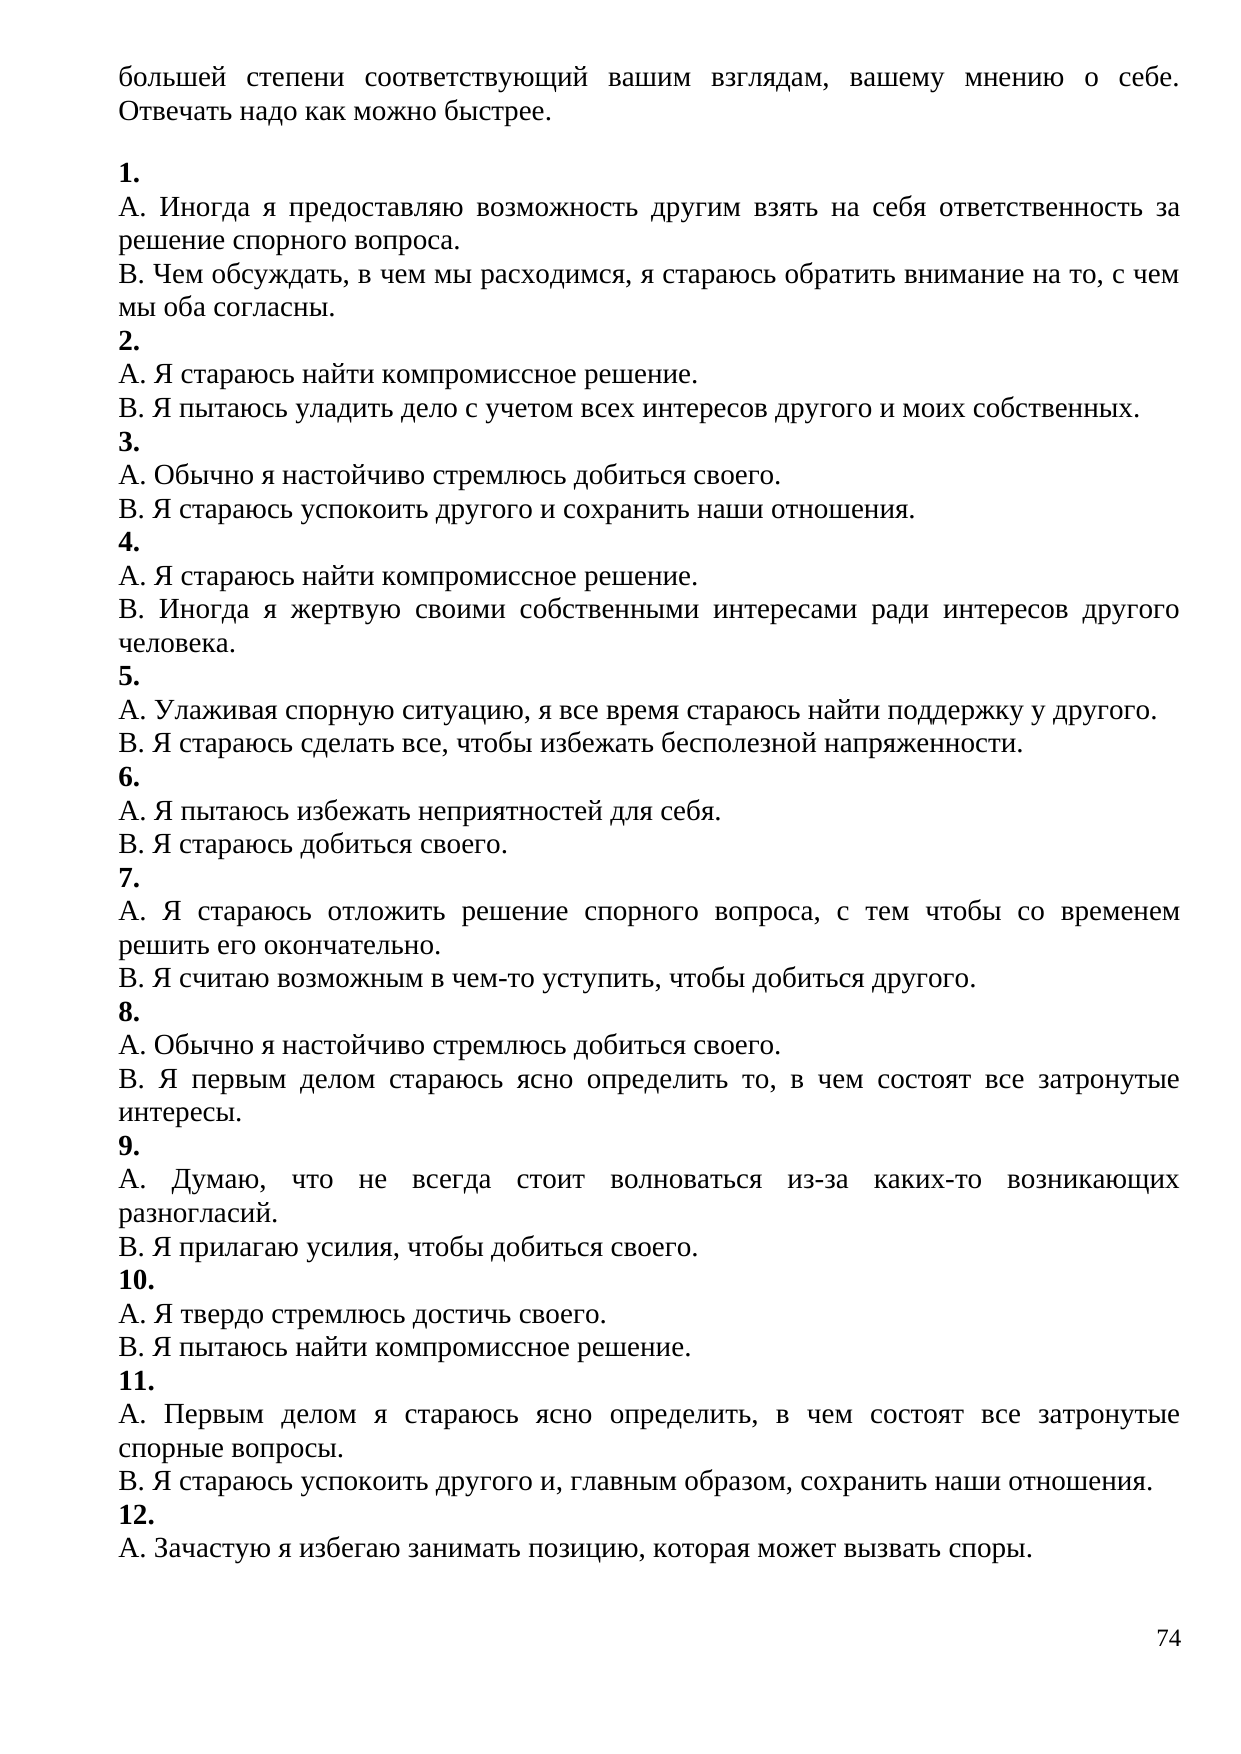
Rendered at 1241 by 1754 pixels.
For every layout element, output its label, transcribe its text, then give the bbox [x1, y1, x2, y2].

text 2. [118, 323, 1181, 357]
text А. Я стараюсь найти компромиссное решение. [118, 357, 1181, 390]
text А. Я стараюсь отложить решение спорного вопроса, с тем чтобы со временем решить его окончательно. [118, 893, 1181, 960]
text 9. [118, 1128, 1181, 1162]
text 1. [118, 155, 1181, 189]
text А. Обычно я настойчиво стремлюсь добиться своего. [118, 1027, 1181, 1061]
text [118, 59, 1181, 126]
text 4. [118, 524, 1181, 558]
text А. Обычно я настойчиво стремлюсь добиться своего. [118, 457, 1181, 491]
text В. Я пытаюсь найти компромиссное решение. [118, 1329, 1181, 1363]
text А. Зачастую я избегаю занимать позицию, которая может вызвать споры. [118, 1531, 1181, 1564]
text В. Чем обсуждать, в чем мы расходимся, я стараюсь обратить внимание на то, с чем мы оба согласны. [118, 256, 1181, 323]
text А. Думаю, что не всегда стоит волноваться из-за каких-то возникающих разногласий. [118, 1162, 1181, 1229]
text В. Я прилагаю усилия, чтобы добиться своего. [118, 1229, 1181, 1262]
text 10. [118, 1262, 1181, 1296]
text 5. [118, 658, 1181, 692]
text 6. [118, 759, 1181, 793]
text 8. [118, 994, 1181, 1027]
text В. Я пытаюсь уладить дело с учетом всех интересов другого и моих собственных. [118, 390, 1181, 424]
text 3. [118, 424, 1181, 457]
text 7. [118, 860, 1181, 893]
text А. Я стараюсь найти компромиссное решение. [118, 558, 1181, 591]
text В. Я считаю возможным в чем-то уступить, чтобы добиться другого. [118, 960, 1181, 994]
text 12. [118, 1497, 1181, 1531]
text А. Первым делом я стараюсь ясно определить, в чем состоят все затронутые спорные вопросы. [118, 1396, 1181, 1463]
text А. Улаживая спорную ситуацию, я все время стараюсь найти поддержку у другого. [118, 692, 1181, 726]
text В. Я стараюсь успокоить другого и, главным образом, сохранить наши отношения. [118, 1463, 1181, 1497]
text В. Я стараюсь сделать все, чтобы избежать бесполезной напряженности. [118, 726, 1181, 759]
text 11. [118, 1363, 1181, 1396]
text В. Я первым делом стараюсь ясно определить то, в чем состоят все затронутые интересы. [118, 1061, 1181, 1128]
text А. Иногда я предоставляю возможность другим взять на себя ответственность за решение спорного вопроса. [118, 189, 1181, 256]
text А. Я твердо стремлюсь достичь своего. [118, 1296, 1181, 1329]
text В. Иногда я жертвую своими собственными интересами ради интересов другого человека. [118, 591, 1181, 658]
text В. Я стараюсь добиться своего. [118, 826, 1181, 860]
text А. Я пытаюсь избежать неприятностей для себя. [118, 793, 1181, 826]
text В. Я стараюсь успокоить другого и сохранить наши отношения. [118, 491, 1181, 524]
